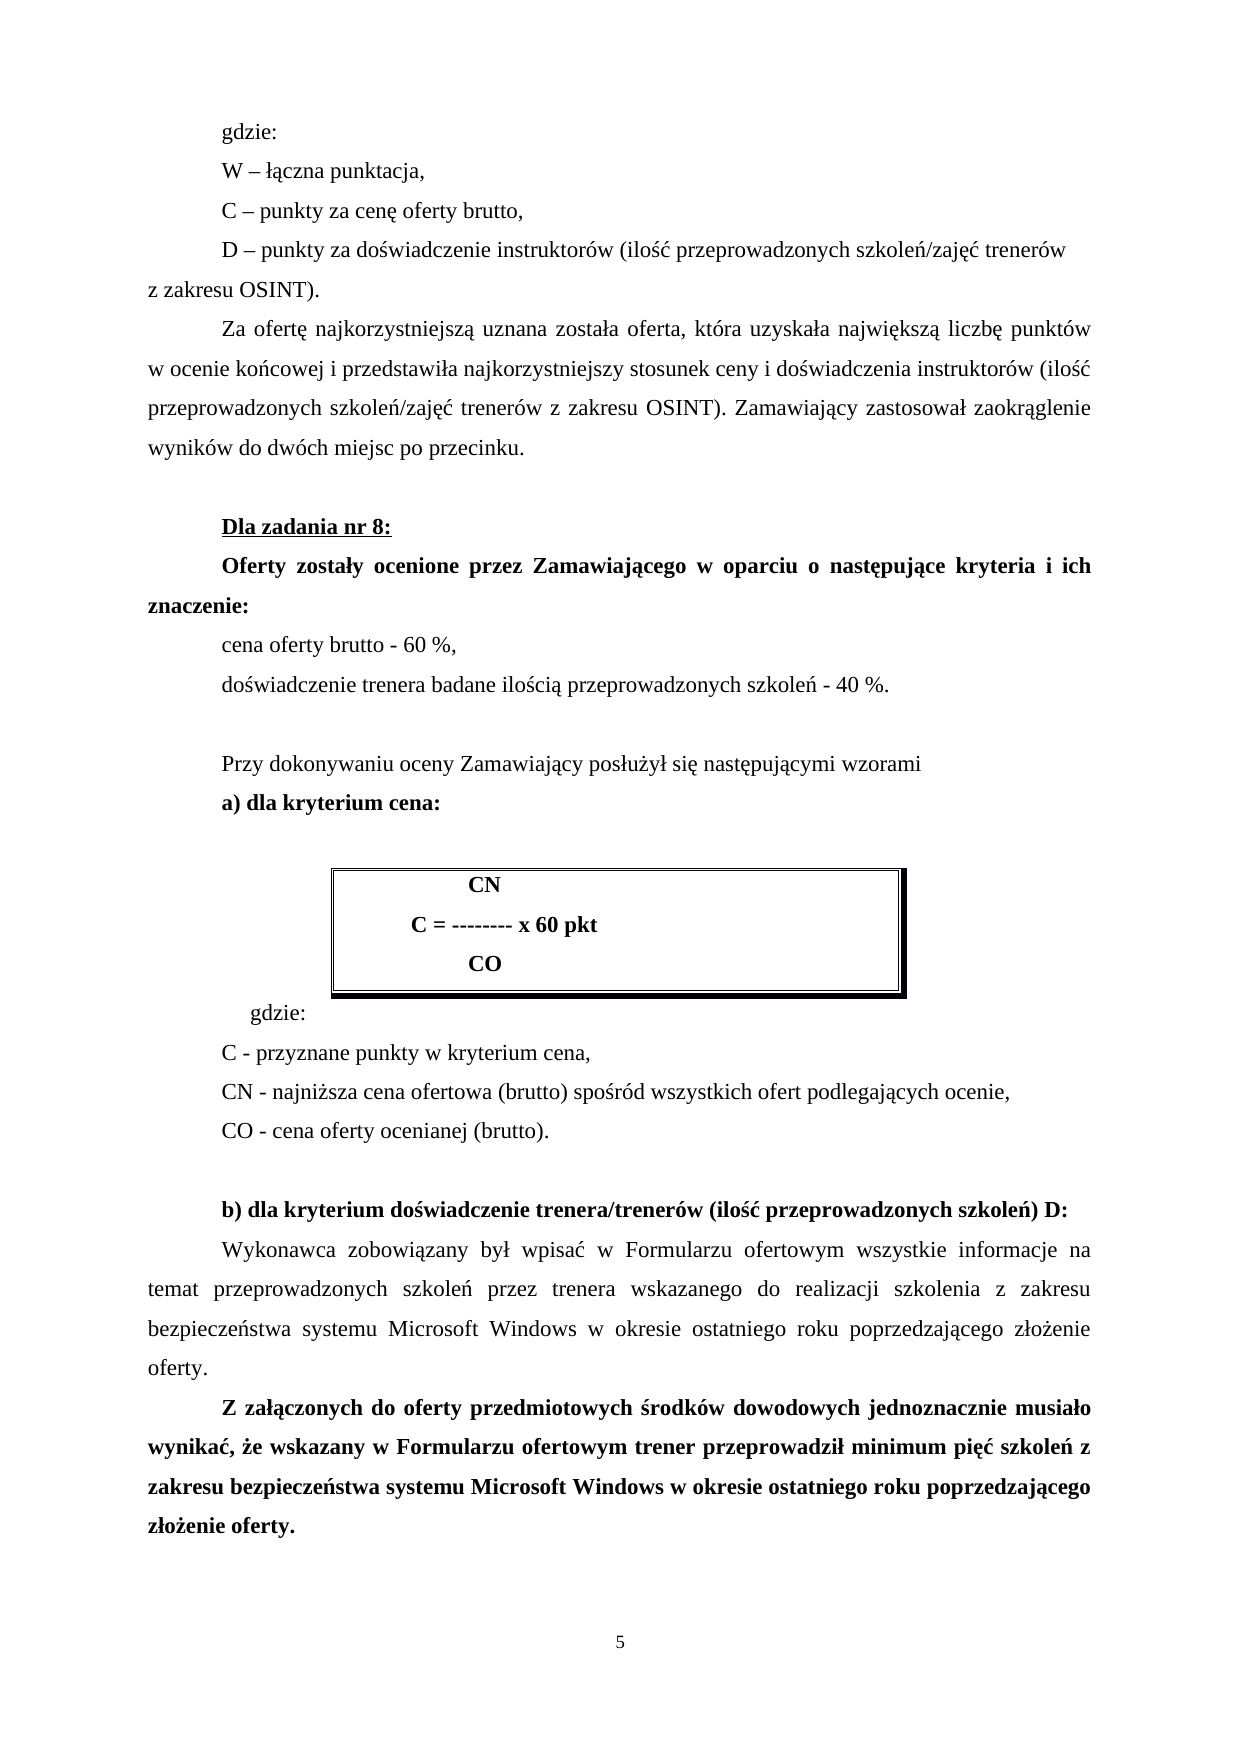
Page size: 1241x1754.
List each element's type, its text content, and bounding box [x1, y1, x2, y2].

text a) dla kryterium cena: [148, 789, 1092, 816]
text gdzie: [148, 118, 1092, 144]
text b) dla kryterium doświadczenie trenera/trenerów (ilość przeprowadzonych szkoleń) D: [148, 1197, 1092, 1223]
text W – łączna punktacja, [148, 158, 1092, 184]
text CO - cena oferty ocenianej (brutto). [148, 1118, 1092, 1144]
text Dla zadania nr 8: [148, 513, 1092, 539]
text C – punkty za cenę oferty brutto, [148, 197, 1092, 223]
text Oferty zostały ocenione przez Zamawiającego w oparciu o następujące kryteria i ich znaczenie: [148, 552, 1092, 618]
text Za ofertę najkorzystniejszą uznana została oferta, która uzyskała największą liczbę punktów w ocenie końcowej i przedstawiła najkorzystniejszy stosunek ceny i doświadczenia instruktorów (ilość przeprowadzonych szkoleń/zajęć trenerów z zakresu OSINT). Zamawiający zastosował zaokrąglenie wyników do dwóch miejsc po przecinku. [148, 316, 1092, 460]
text cena oferty brutto - 60 %, [148, 631, 1092, 658]
table_header CN C = -------- x 60 pkt CO [334, 871, 898, 990]
text Wykonawca zobowiązany był wpisać w Formularzu ofertowym wszystkie informacje na temat przeprowadzonych szkoleń przez trenera wskazanego do realizacji szkolenia z zakresu bezpieczeństwa systemu Microsoft Windows w okresie ostatniego roku poprzedzającego złożenie oferty. [148, 1236, 1092, 1381]
text D – punkty za doświadczenie instruktorów (ilość przeprowadzonych szkoleń/zajęć trenerów z zakresu OSINT). [148, 237, 1092, 302]
text doświadczenie trenera badane ilością przeprowadzonych szkoleń - 40 %. [148, 671, 1092, 697]
text gdzie: [148, 999, 1092, 1026]
text Przy dokonywaniu oceny Zamawiający posłużył się następującymi wzorami [148, 750, 1092, 776]
text Z załączonych do oferty przedmiotowych środków dowodowych jednoznacznie musiało wynikać, że wskazany w Formularzu ofertowym trener przeprowadził minimum pięć szkoleń z zakresu bezpieczeństwa systemu Microsoft Windows w okresie ostatniego roku poprzedzającego złożenie oferty. [148, 1394, 1092, 1539]
text CN - najniższa cena ofertowa (brutto) spośród wszystkich ofert podlegających ocenie, [148, 1078, 1092, 1104]
text C - przyznane punkty w kryterium cena, [148, 1039, 1092, 1065]
